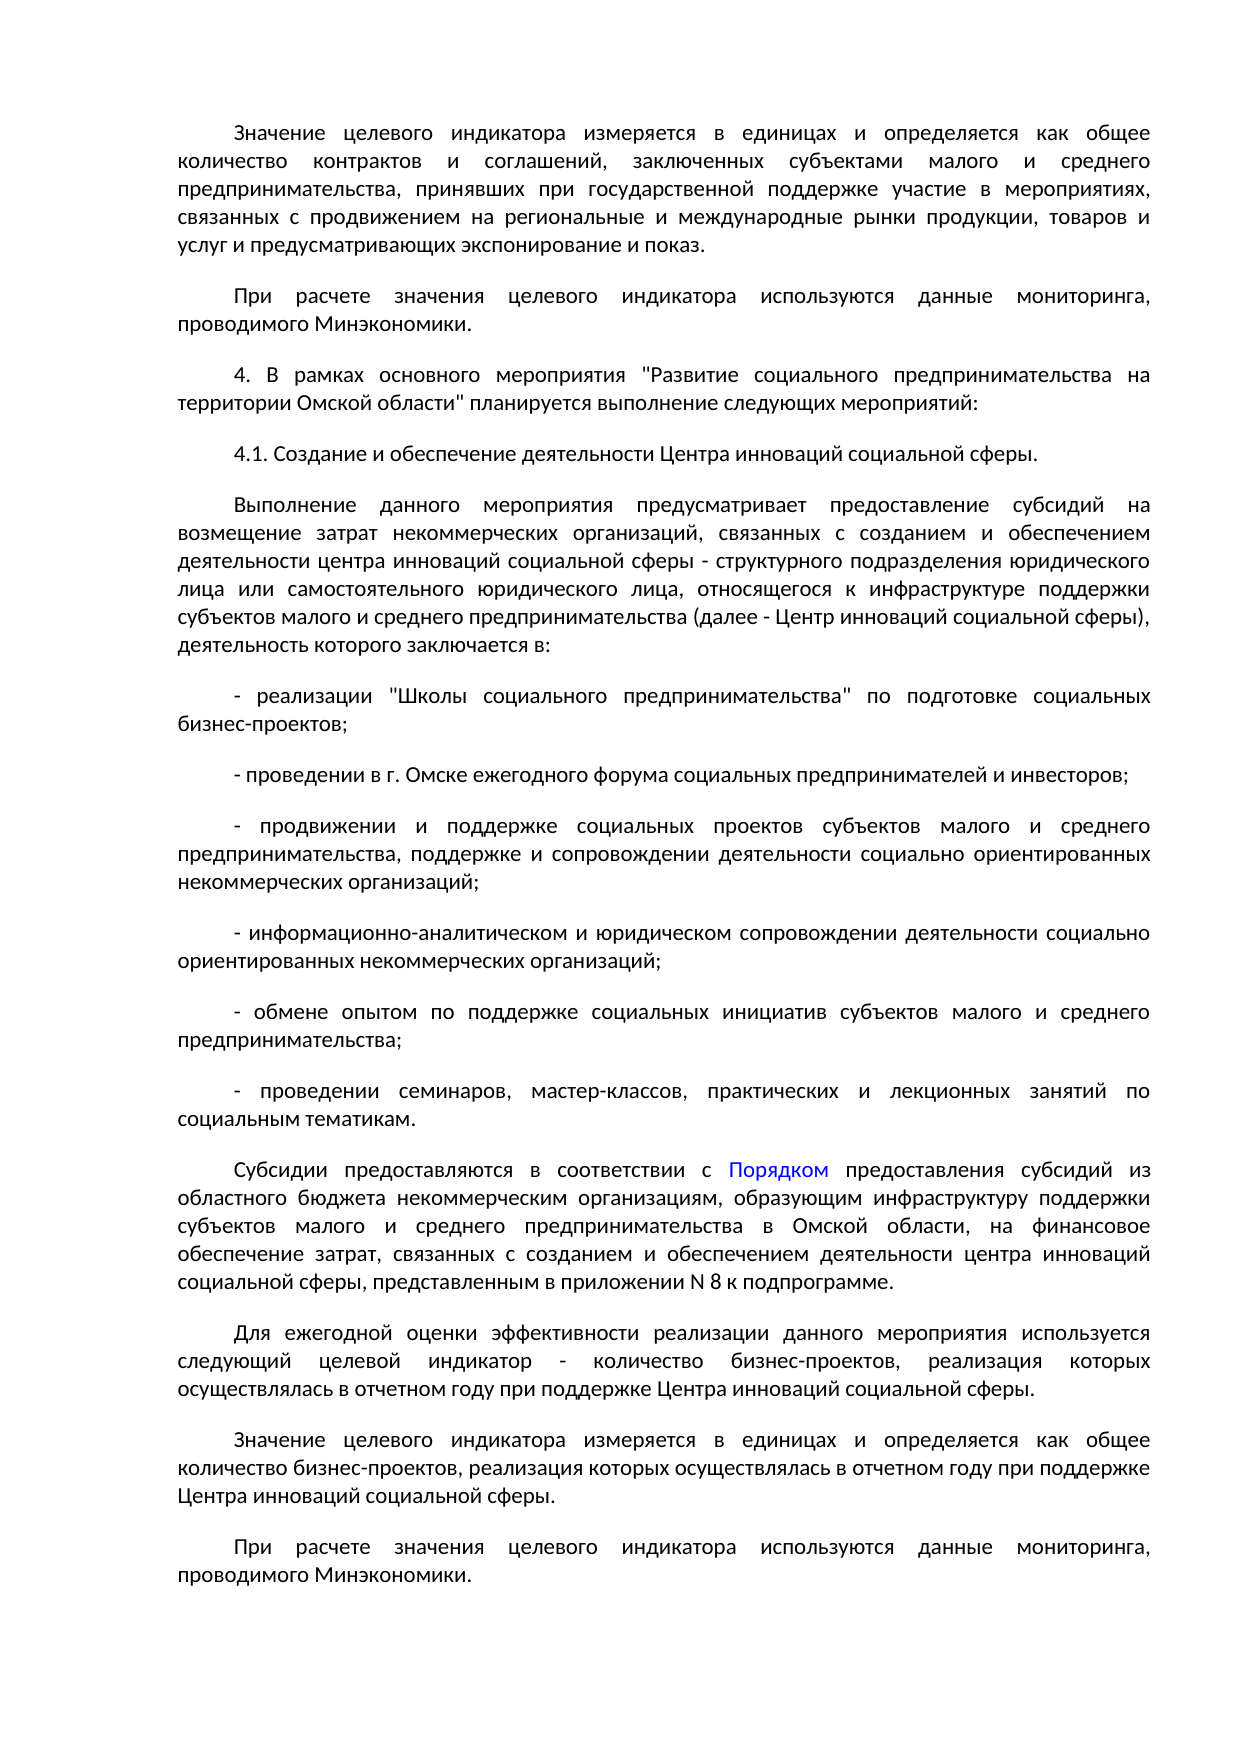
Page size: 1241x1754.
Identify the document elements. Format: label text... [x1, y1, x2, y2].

text При расчете значения целевого индикатора используются данные мониторинга, проводимого Минэкономики. [177, 1532, 1152, 1588]
text - проведении в г. Омске ежегодного форума социальных предпринимателей и инвесторов; [177, 760, 1152, 788]
text Значение целевого индикатора измеряется в единицах и определяется как общее количество контрактов и соглашений, заключенных субъектами малого и среднего предпринимательства, принявших при государственной поддержке участие в мероприятиях, связанных с продвижением на региональные и международные рынки продукции, товаров и услуг и предусматривающих экспонирование и показ. [177, 118, 1152, 258]
text - реализации "Школы социального предпринимательства" по подготовке социальных бизнес-проектов; [177, 681, 1152, 737]
text - обмене опытом по поддержке социальных инициатив субъектов малого и среднего предпринимательства; [177, 997, 1152, 1053]
text 4.1. Создание и обеспечение деятельности Центра инноваций социальной сферы. [177, 439, 1152, 467]
text - продвижении и поддержке социальных проектов субъектов малого и среднего предпринимательства, поддержке и сопровождении деятельности социально ориентированных некоммерческих организаций; [177, 811, 1152, 895]
text Значение целевого индикатора измеряется в единицах и определяется как общее количество бизнес-проектов, реализация которых осуществлялась в отчетном году при поддержке Центра инноваций социальной сферы. [177, 1425, 1152, 1509]
text Субсидии предоставляются в соответствии с Порядком предоставления субсидий из областного бюджета некоммерческим организациям, образующим инфраструктуру поддержки субъектов малого и среднего предпринимательства в Омской области, на финансовое обеспечение затрат, связанных с созданием и обеспечением деятельности центра инноваций социальной сферы, представленным в приложении N 8 к подпрограмме. [177, 1155, 1152, 1295]
text При расчете значения целевого индикатора используются данные мониторинга, проводимого Минэкономики. [177, 281, 1152, 337]
text Выполнение данного мероприятия предусматривает предоставление субсидий на возмещение затрат некоммерческих организаций, связанных с созданием и обеспечением деятельности центра инноваций социальной сферы - структурного подразделения юридического лица или самостоятельного юридического лица, относящегося к инфраструктуре поддержки субъектов малого и среднего предпринимательства (далее - Центр инноваций социальной сферы), деятельность которого заключается в: [177, 490, 1152, 658]
text - информационно-аналитическом и юридическом сопровождении деятельности социально ориентированных некоммерческих организаций; [177, 918, 1152, 974]
text Для ежегодной оценки эффективности реализации данного мероприятия используется следующий целевой индикатор - количество бизнес-проектов, реализация которых осуществлялась в отчетном году при поддержке Центра инноваций социальной сферы. [177, 1318, 1152, 1402]
text - проведении семинаров, мастер-классов, практических и лекционных занятий по социальным тематикам. [177, 1076, 1152, 1132]
text 4. В рамках основного мероприятия "Развитие социального предпринимательства на территории Омской области" планируется выполнение следующих мероприятий: [177, 360, 1152, 416]
